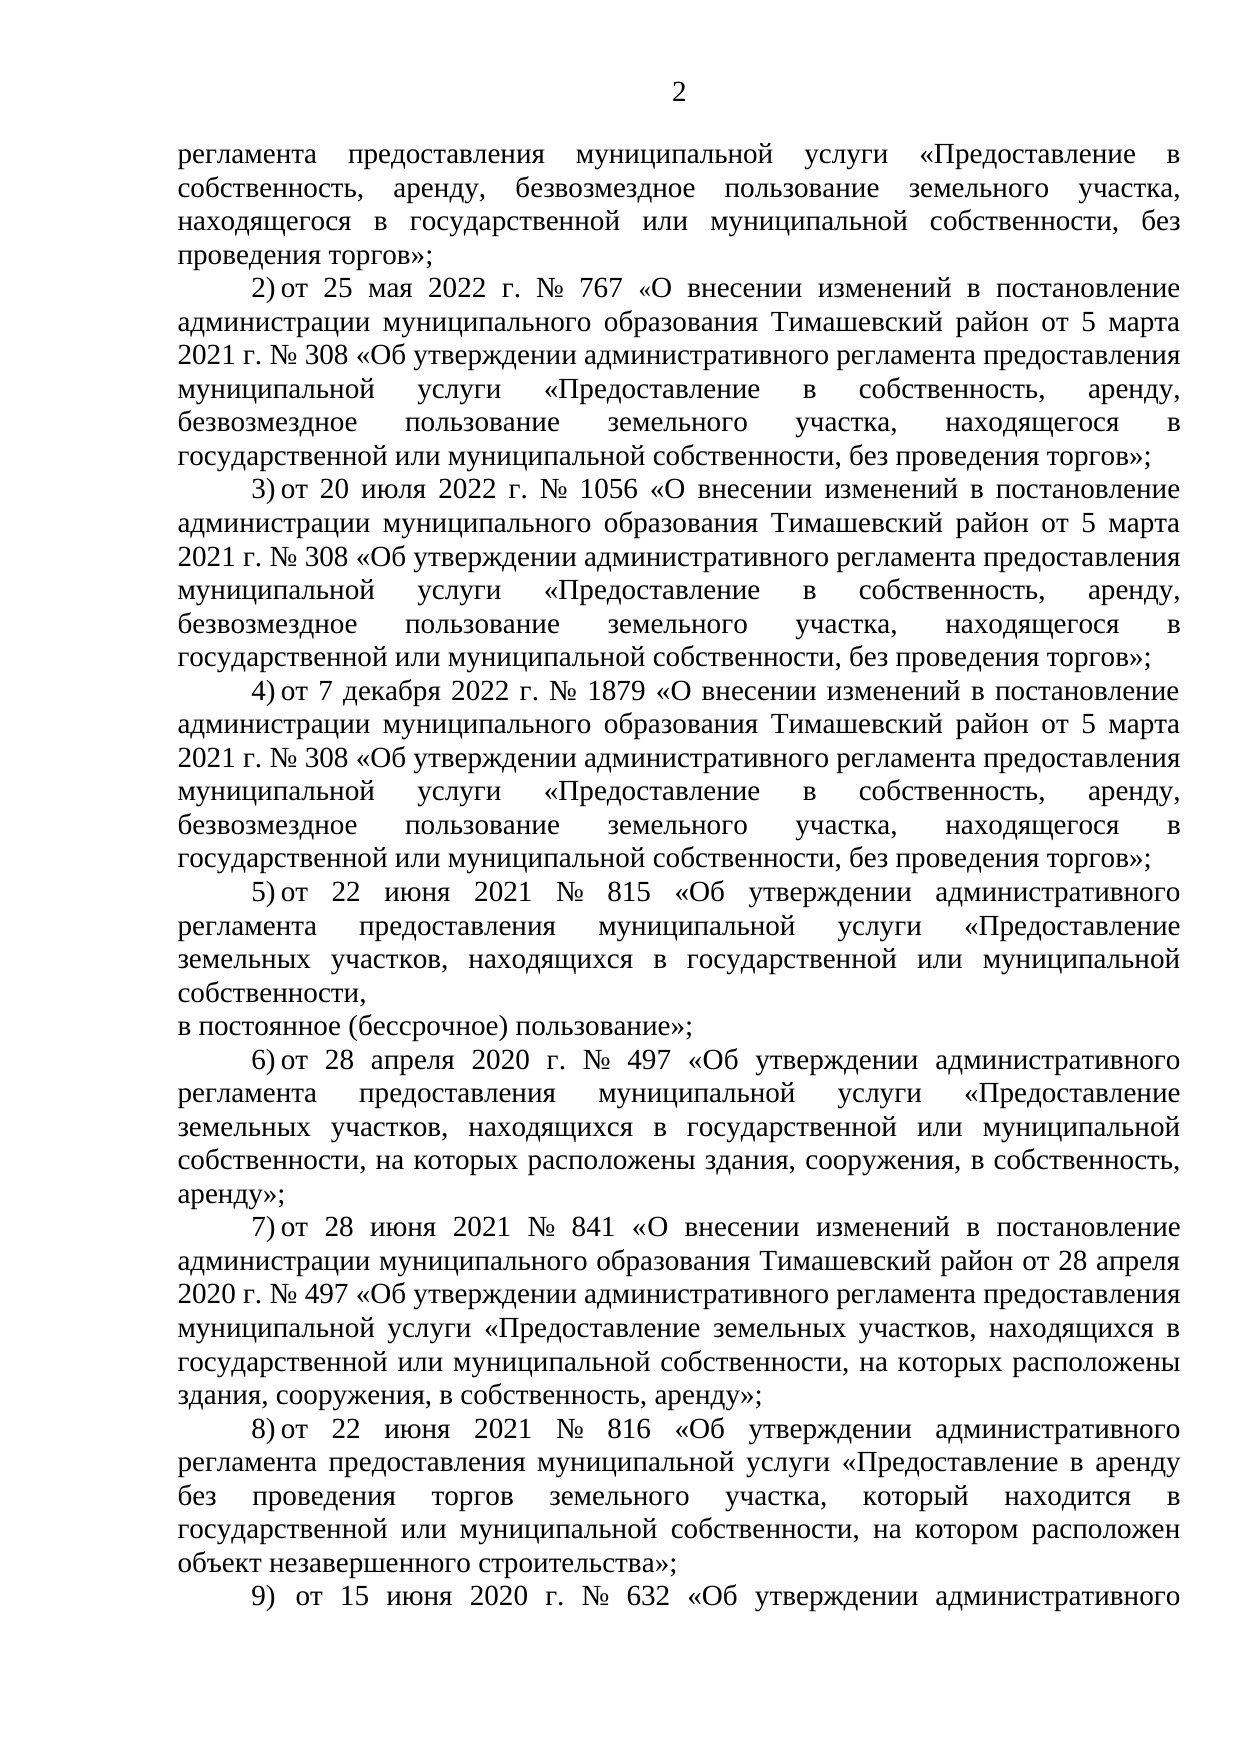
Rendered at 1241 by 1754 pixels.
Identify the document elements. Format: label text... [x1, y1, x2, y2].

list от 22 июня 2021 № 816 «Об утверждении административного регламента предоставления муниципальной услуги «Предоставление в аренду без проведения торгов земельного участка, который находится в государственной или муниципальной собственности, на котором расположен объект незавершенного строительства»; [177, 1411, 1181, 1578]
list от 28 апреля 2020 г. № 497 «Об утверждении административного регламента предоставления муниципальной услуги «Предоставление земельных участков, находящихся в государственной или муниципальной собственности, на которых расположены здания, сооружения, в собственность, аренду»; [177, 1042, 1181, 1209]
list от 28 июня 2021 № 841 «О внесении изменений в постановление администрации муниципального образования Тимашевский район от 28 апреля 2020 г. № 497 «Об утверждении административного регламента предоставления муниципальной услуги «Предоставление земельных участков, находящихся в государственной или муниципальной собственности, на которых расположены здания, сооружения, в собственность, аренду»; [177, 1209, 1181, 1411]
text в постоянное (бессрочное) пользование»; [177, 1008, 1181, 1042]
list от 20 июля 2022 г. № 1056 «О внесении изменений в постановление администрации муниципального образования Тимашевский район от 5 марта 2021 г. № 308 «Об утверждении административного регламента предоставления муниципальной услуги «Предоставление в собственность, аренду, безвозмездное пользование земельного участка, находящегося в государственной или муниципальной собственности, без проведения торгов»; [177, 472, 1181, 673]
list от 22 июня 2021 № 815 «Об утверждении административного регламента предоставления муниципальной услуги «Предоставление земельных участков, находящихся в государственной или муниципальной собственности, [177, 874, 1181, 1008]
list от 7 декабря 2022 г. № 1879 «О внесении изменений в постановление администрации муниципального образования Тимашевский район от 5 марта 2021 г. № 308 «Об утверждении административного регламента предоставления муниципальной услуги «Предоставление в собственность, аренду, безвозмездное пользование земельного участка, находящегося в государственной или муниципальной собственности, без проведения торгов»; [177, 673, 1181, 874]
list от 25 мая 2022 г. № 767 «О внесении изменений в постановление администрации муниципального образования Тимашевский район от 5 марта 2021 г. № 308 «Об утверждении административного регламента предоставления муниципальной услуги «Предоставление в собственность, аренду, безвозмездное пользование земельного участка, находящегося в государственной или муниципальной собственности, без проведения торгов»; [177, 270, 1181, 472]
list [177, 1578, 1181, 1612]
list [177, 136, 1181, 270]
